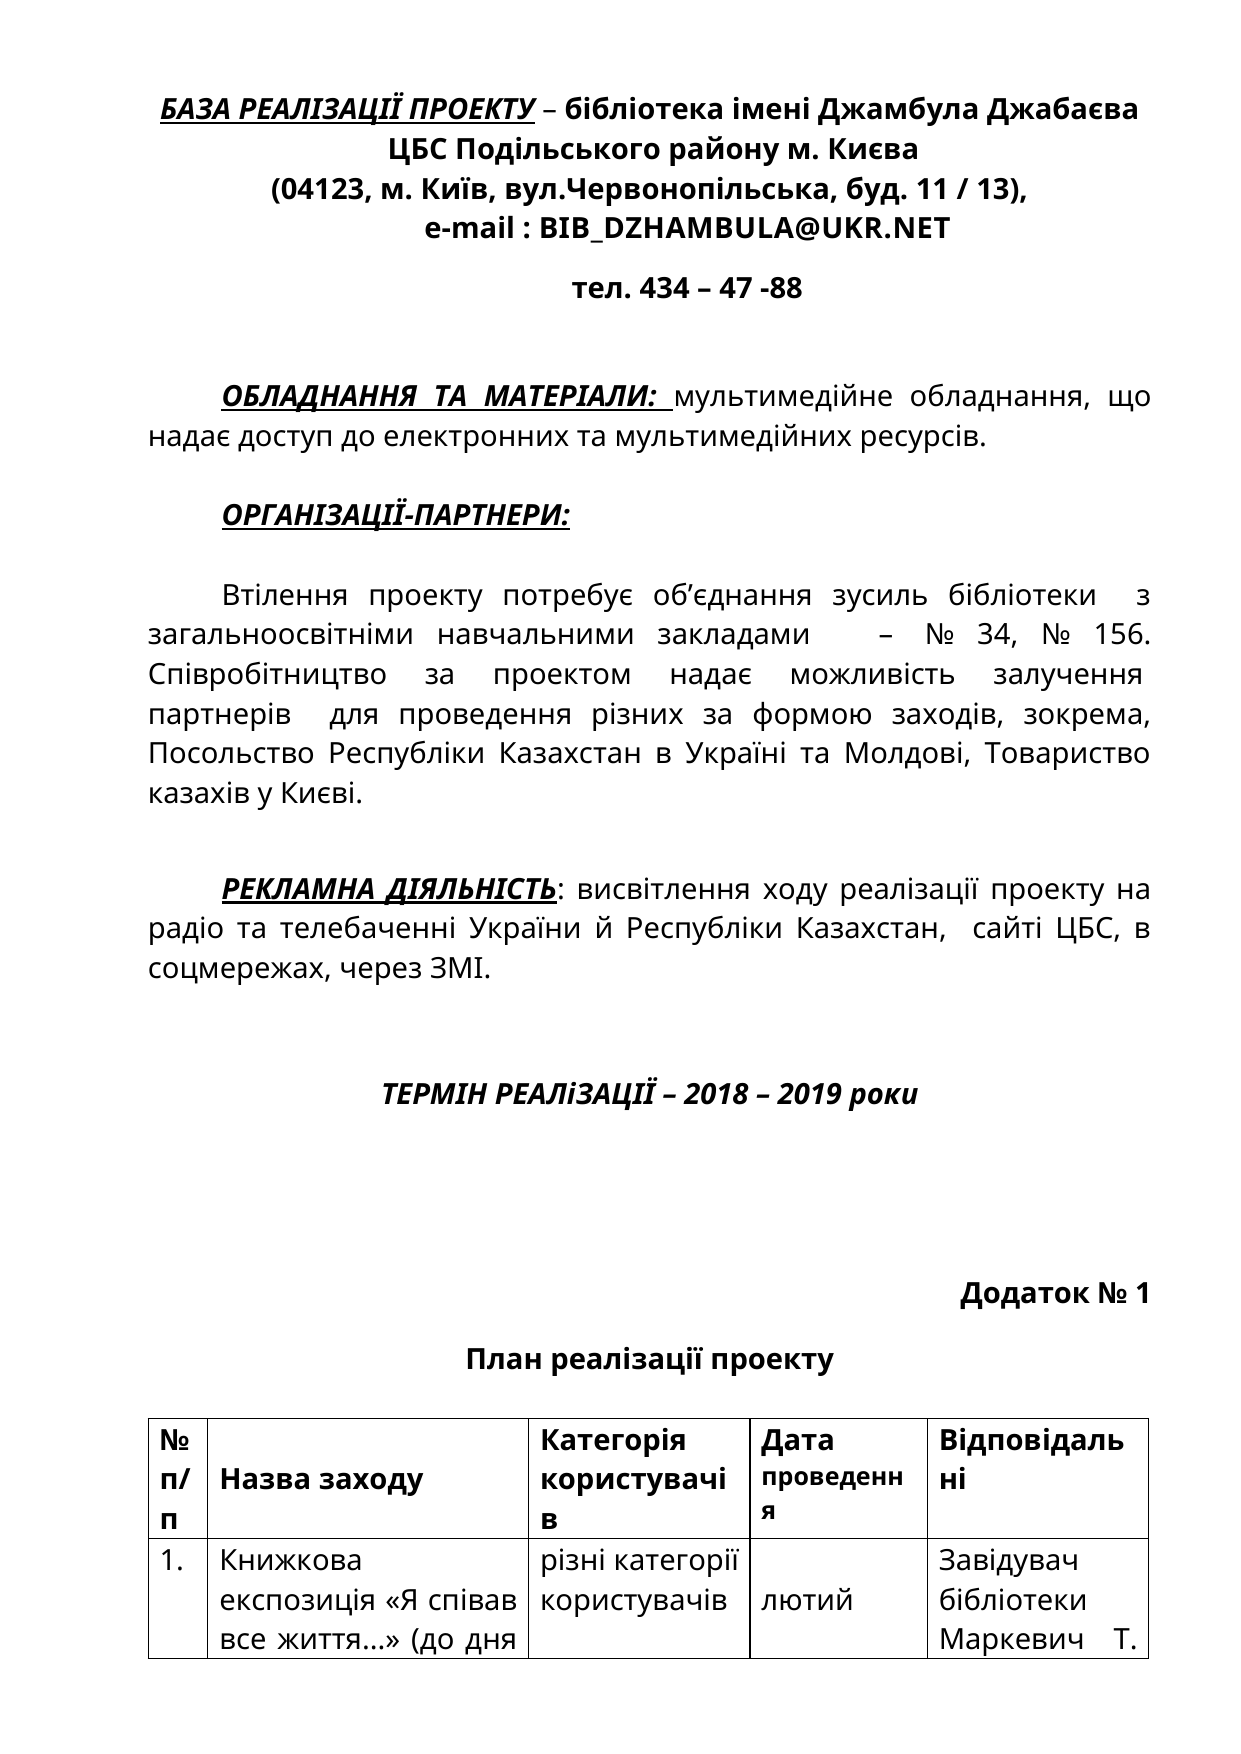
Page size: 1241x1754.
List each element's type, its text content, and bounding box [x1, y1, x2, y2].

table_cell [928, 1539, 1148, 1658]
text Втілення проекту потребує об’єднання зусиль бібліотеки з загальноосвітніми навчальними закладами – № 34, № 156. Співробітництво за проектом надає можливість залучення партнерів для проведення різних за формою заходів, зокрема, Посольство Республіки Казахстан в Україні та Молдові, Товариство казахів у Києві. [148, 574, 1152, 812]
text Додаток № 1 [148, 1272, 1152, 1312]
text (04123, м. Київ, вул.Червонопільська, буд. 11 / 13), [148, 168, 1152, 208]
text ОРГАНІЗАЦІЇ-ПАРТНЕРИ: [148, 494, 1152, 534]
table_header Назва заходу [208, 1419, 528, 1538]
text ТЕРМІН РЕАЛіЗАЦІЇ – 2018 – 2019 роки [148, 1074, 1152, 1113]
text План реалізації проекту [148, 1338, 1152, 1378]
table_header Дата проведення [751, 1419, 927, 1538]
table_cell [529, 1539, 749, 1658]
list тел. 434 – 47 -88 [223, 267, 1152, 307]
table_header Відповідальні [928, 1419, 1148, 1538]
text БАЗА РЕАЛІЗАЦІЇ ПРОЕКТУ – бібліотека імені Джамбула Джабаєва [148, 88, 1152, 128]
table_header № п/п [149, 1419, 207, 1538]
list e-mail : bib_dzhambula@ukr.net [223, 208, 1152, 247]
text РЕКЛАМНА ДІЯЛЬНІСТЬ: висвітлення ходу реалізації проекту на радіо та телебаченні України й Республіки Казахстан, сайті ЦБС, в соцмережах, через ЗМІ. [148, 868, 1152, 987]
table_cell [208, 1539, 528, 1658]
table_cell лютий [751, 1539, 927, 1658]
table_cell 1. [149, 1539, 207, 1658]
text ОБЛАДНАННЯ ТА МАТЕРІАЛИ: мультимедійне обладнання, що надає доступ до електронних та мультимедійних ресурсів. [148, 375, 1152, 455]
text ЦБС Подільського району м. Києва [148, 128, 1152, 168]
table_header Категорія користувачів [529, 1419, 749, 1538]
